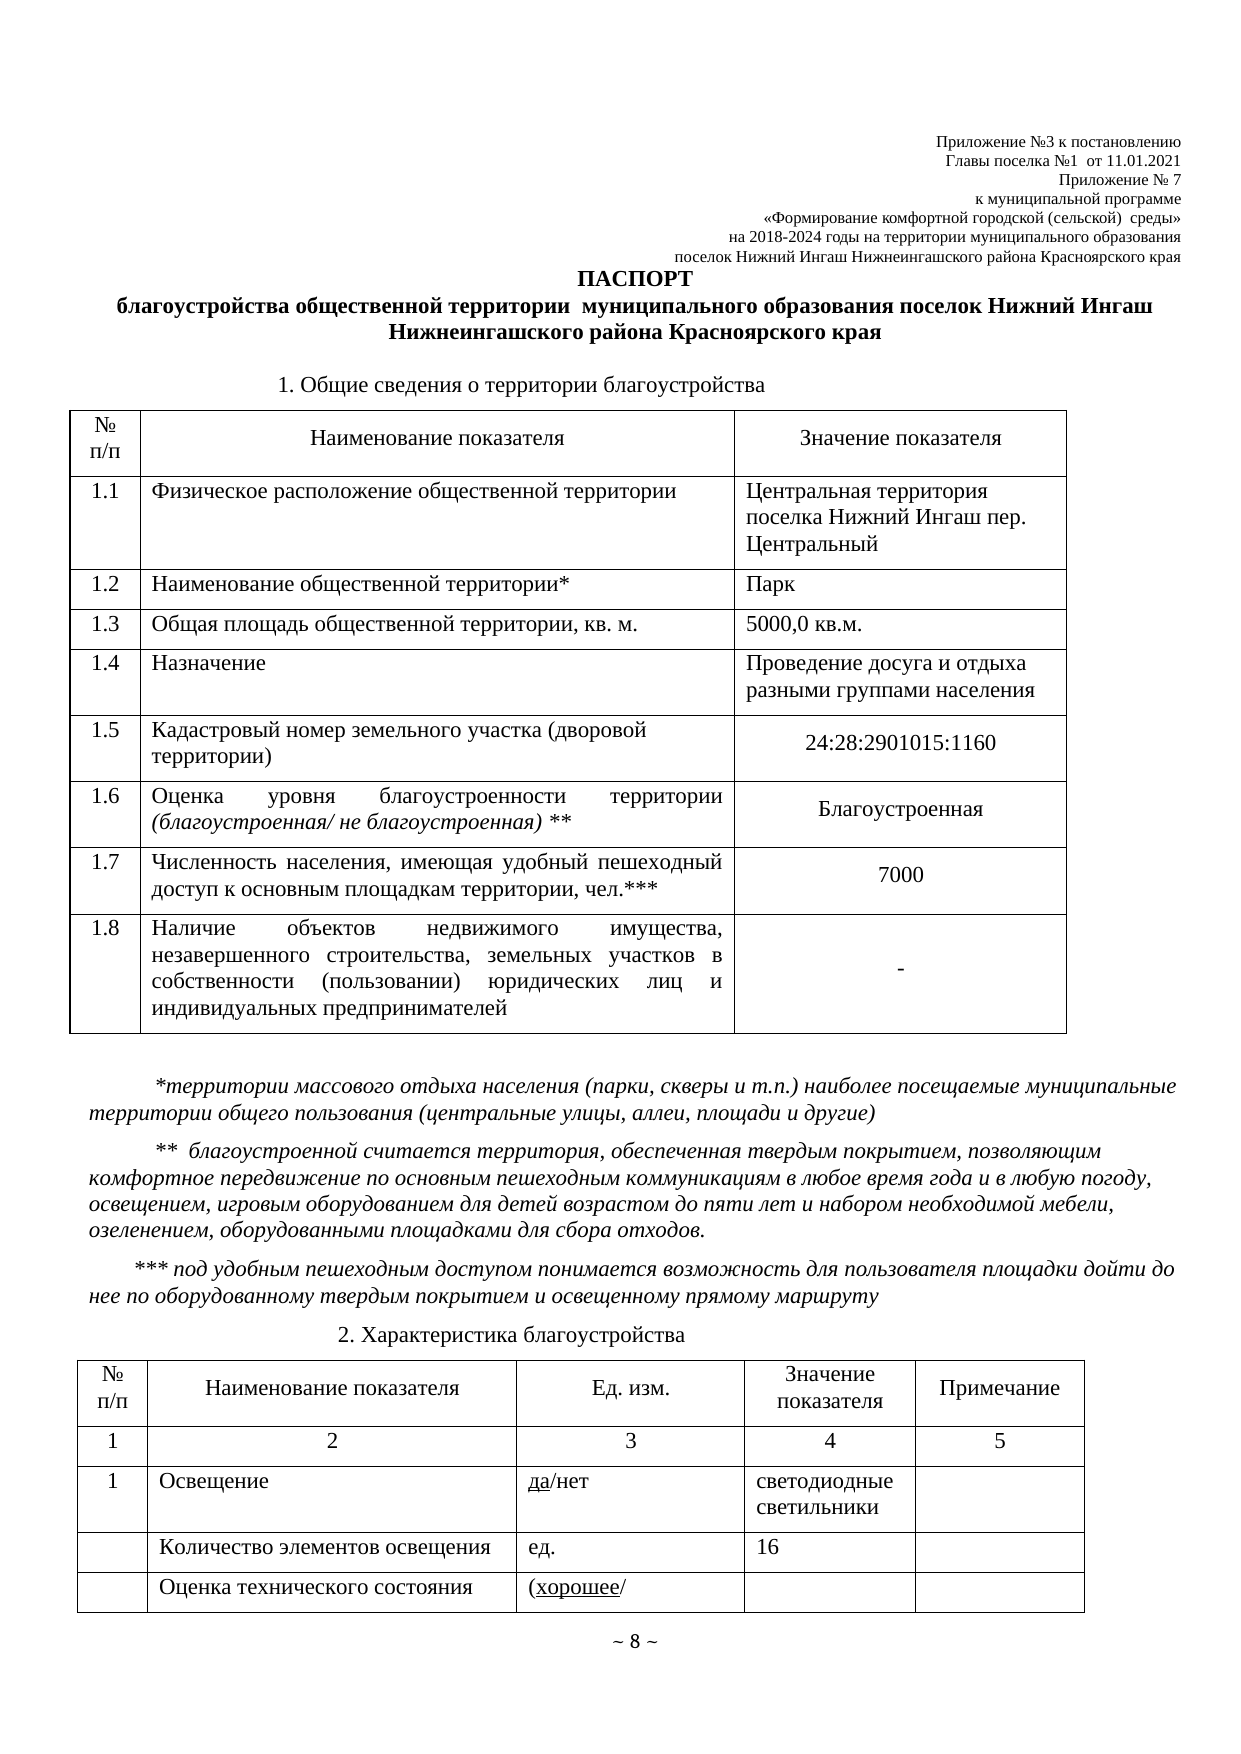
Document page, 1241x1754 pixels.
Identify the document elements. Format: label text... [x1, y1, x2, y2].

text 2. Характеристика благоустройства [89, 1321, 1181, 1347]
table_cell 3 [517, 1427, 744, 1466]
text на 2018-2024 годы на территории муниципального образования [164, 227, 1181, 246]
table_header Наименование показателя [141, 411, 734, 476]
table_cell 1.5 [71, 716, 140, 781]
table_header № п/п [71, 411, 140, 476]
text поселок Нижний Ингаш Нижнеингашского района Красноярского края [164, 246, 1181, 266]
table_cell 5 [916, 1427, 1084, 1466]
text *территории массового отдыха населения (парки, скверы и т.п.) наиболее посещаемые муниципальные территории общего пользования (центральные улицы, аллеи, площади и другие) [89, 1072, 1181, 1125]
table_cell 4 [745, 1427, 915, 1466]
text к муниципальной программе [89, 189, 1181, 208]
table_cell [78, 1533, 147, 1572]
table_cell 5000,0 кв.м. [735, 610, 1066, 648]
table_cell да/нет [517, 1467, 744, 1532]
text *** под удобным пешеходным доступом понимается возможность для пользователя площадки дойти до нее по оборудованному твердым покрытием и освещенному прямому маршруту [89, 1255, 1181, 1308]
table_cell 1.2 [71, 570, 140, 608]
table_cell 24:28:2901015:1160 [735, 716, 1066, 781]
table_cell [517, 1573, 744, 1612]
table_cell - [735, 915, 1066, 1032]
table_cell 7000 [735, 848, 1066, 913]
table_cell Наличие объектов недвижимого имущества, незавершенного строительства, земельных участков в собственности (пользовании) юридических лиц и индивидуальных предпринимателей [141, 915, 734, 1032]
table_cell [916, 1533, 1084, 1572]
table_header Значение показателя [745, 1361, 915, 1426]
table_cell Центральная территория поселка Нижний Ингаш пер. Центральный [735, 477, 1066, 569]
table_cell 1 [78, 1427, 147, 1466]
text Главы поселка №1 от 11.01.2021 [89, 151, 1181, 170]
table_cell 2 [148, 1427, 516, 1466]
table_cell Освещение [148, 1467, 516, 1532]
text 1. Общие сведения о территории благоустройства [89, 371, 1181, 397]
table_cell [148, 1573, 516, 1612]
text Приложение №3 к постановлению [89, 131, 1181, 151]
table_cell Благоустроенная [735, 782, 1066, 847]
table_header Наименование показателя [148, 1361, 516, 1426]
table_cell 1.6 [71, 782, 140, 847]
table_cell 16 [745, 1533, 915, 1572]
table_cell [78, 1573, 147, 1612]
table_header Ед. изм. [517, 1361, 744, 1426]
table_cell светодиодные светильники [745, 1467, 915, 1532]
table_cell Количество элементов освещения [148, 1533, 516, 1572]
table_header Примечание [916, 1361, 1084, 1426]
table_cell [916, 1467, 1084, 1532]
table_cell 1.1 [71, 477, 140, 569]
text «Формирование комфортной городской (сельской) среды» [164, 208, 1181, 227]
table_cell Проведение досуга и отдыха разными группами населения [735, 650, 1066, 715]
table_cell Общая площадь общественной территории, кв. м. [141, 610, 734, 648]
text Приложение № 7 [89, 170, 1181, 189]
table_header Значение показателя [735, 411, 1066, 476]
table_cell Кадастровый номер земельного участка (дворовой территории) [141, 716, 734, 781]
table_cell 1.8 [71, 915, 140, 1032]
table_cell 1 [78, 1467, 147, 1532]
text благоустройства общественной территории муниципального образования поселок Нижний Ингаш Нижнеингашского района Красноярского края [89, 292, 1181, 344]
table_cell Назначение [141, 650, 734, 715]
table_cell 1.4 [71, 650, 140, 715]
table_cell ед. [517, 1533, 744, 1572]
text ПАСПОРТ [89, 266, 1181, 292]
table_cell Оценка уровня благоустроенности территории (благоустроенная/ не благоустроенная) ** [141, 782, 734, 847]
table_cell 1.7 [71, 848, 140, 913]
table_cell 1.3 [71, 610, 140, 648]
table_cell Наименование общественной территории* [141, 570, 734, 608]
table_cell Физическое расположение общественной территории [141, 477, 734, 569]
table_cell Численность населения, имеющая удобный пешеходный доступ к основным площадкам территории, чел.*** [141, 848, 734, 913]
table_cell Парк [735, 570, 1066, 608]
table_header № п/п [78, 1361, 147, 1426]
text ** благоустроенной считается территория, обеспеченная твердым покрытием, позволяющим комфортное передвижение по основным пешеходным коммуникациям в любое время года и в любую погоду, освещением, игровым оборудованием для детей возрастом до пяти лет и набором необходимой мебели, озеленением, оборудованными площадками для сбора отходов. [89, 1137, 1181, 1243]
table_cell [745, 1573, 915, 1612]
table_cell [916, 1573, 1084, 1612]
